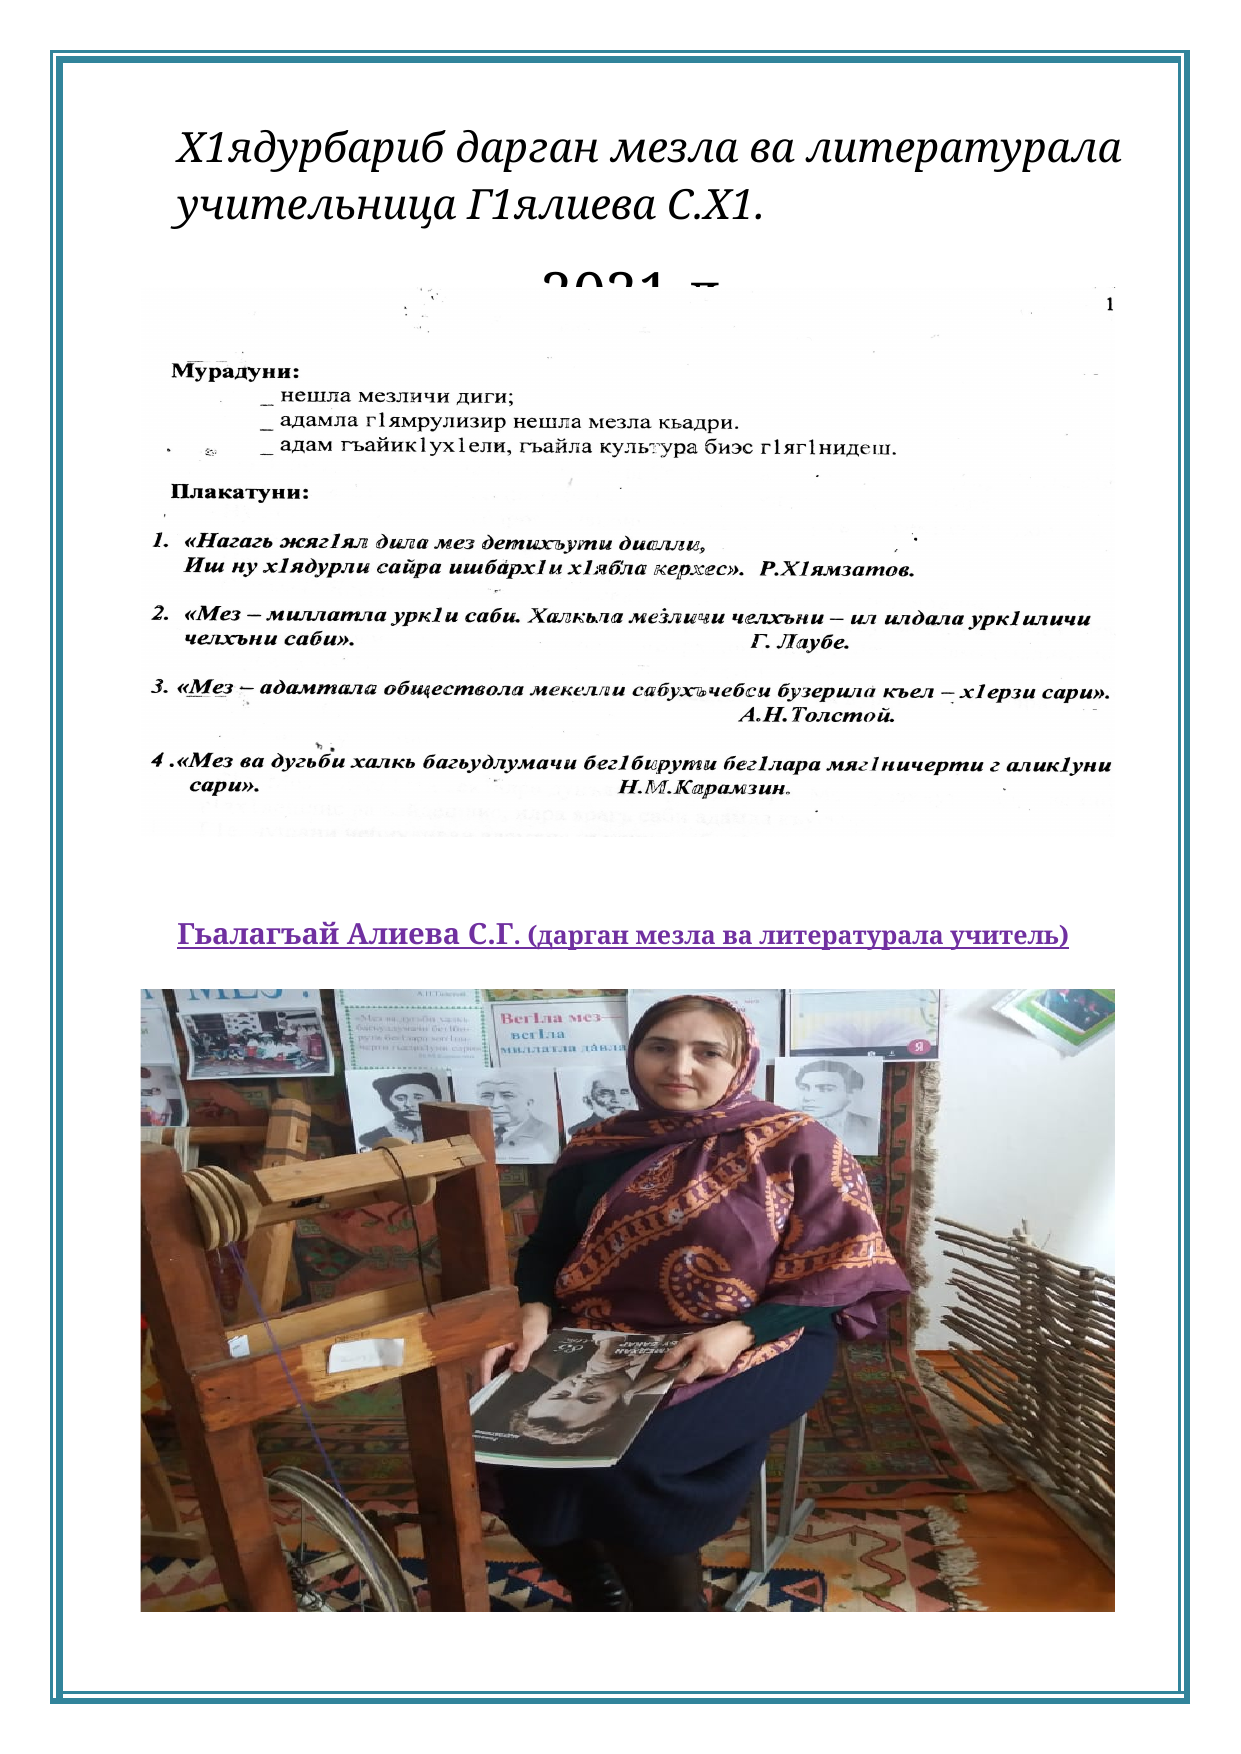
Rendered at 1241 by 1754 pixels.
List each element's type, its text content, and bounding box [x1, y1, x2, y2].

text Х1ядурбариб дарган мезла ва литературала учительница Г1ялиева С.Х1. [177, 118, 1152, 232]
picture [141, 287, 1116, 837]
text Гьалагъай Алиева С.Г. (дарган мезла ва литературала учитель) [177, 914, 1152, 953]
picture [140, 989, 1115, 1612]
text 2021 д. [177, 252, 1152, 332]
